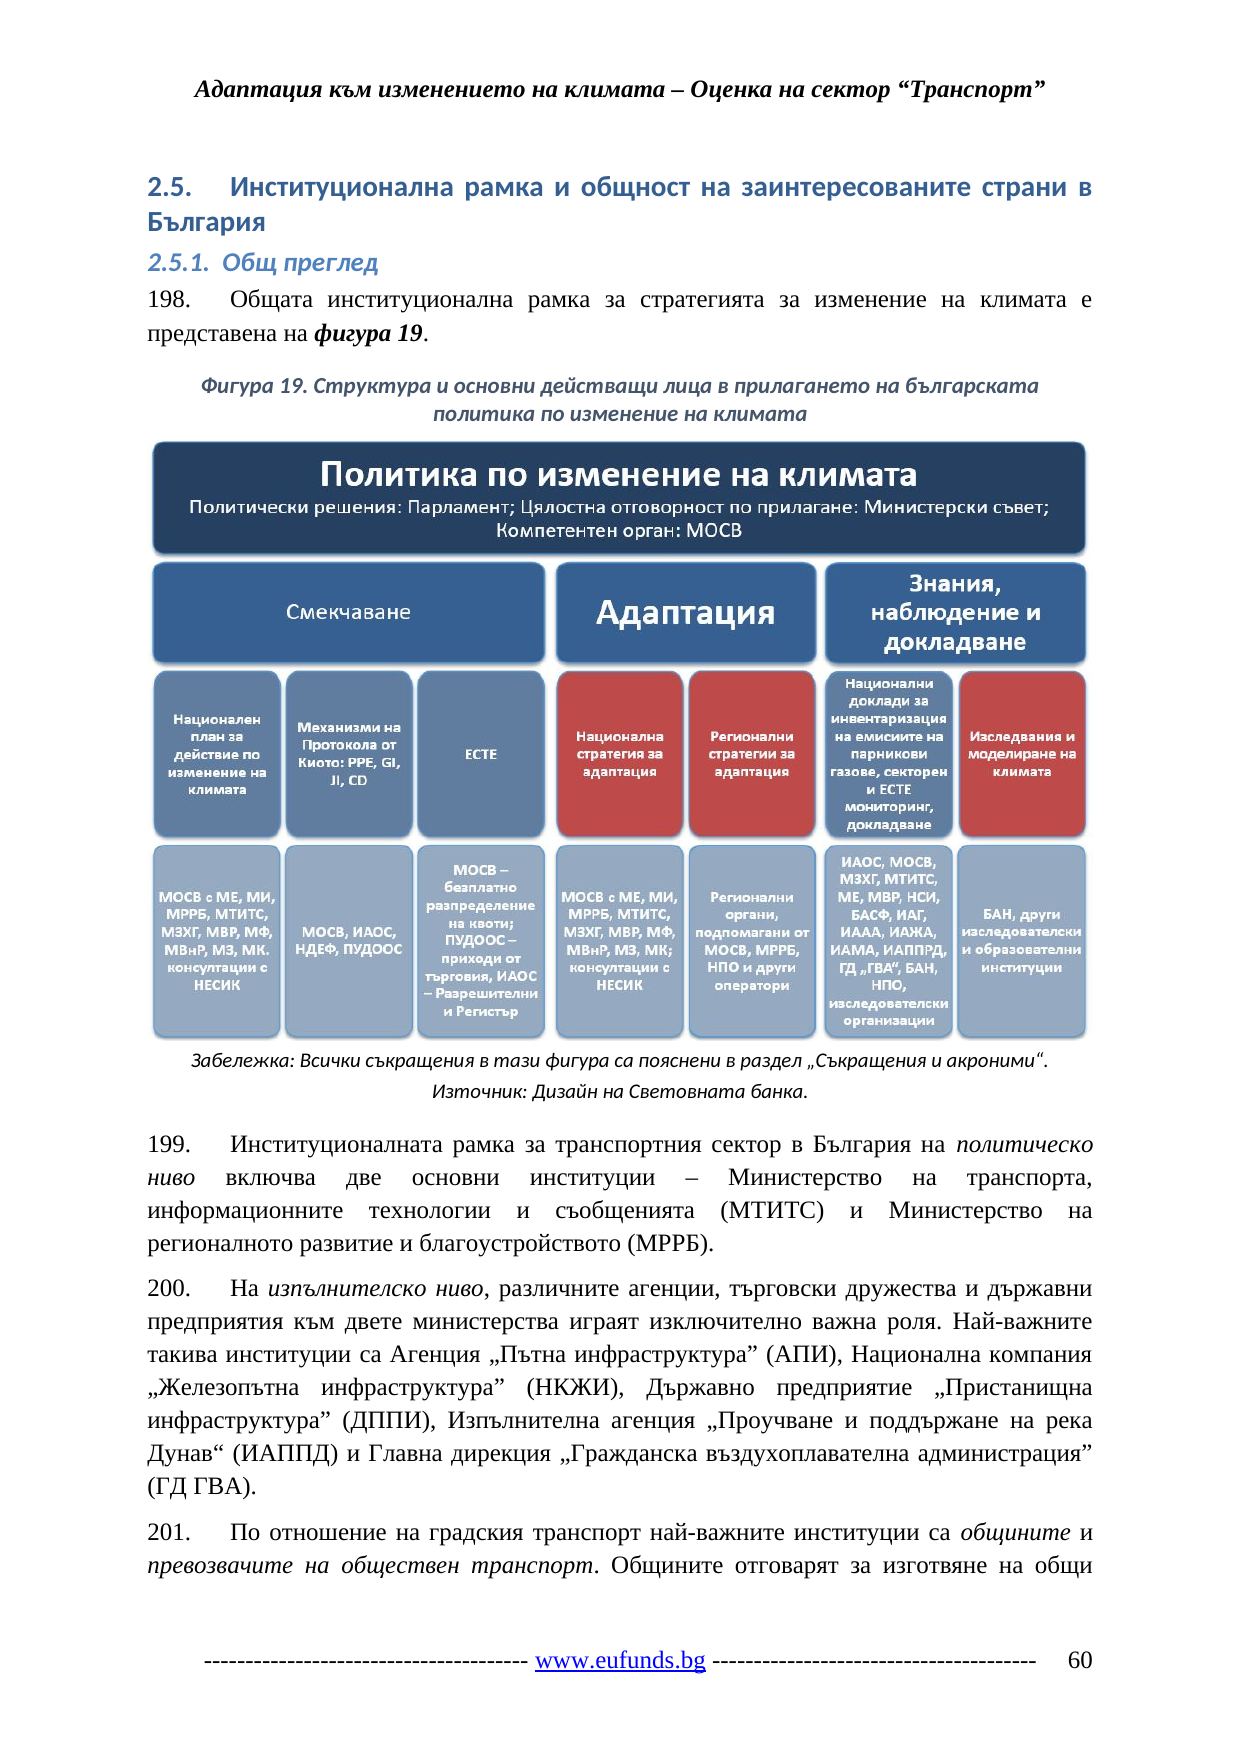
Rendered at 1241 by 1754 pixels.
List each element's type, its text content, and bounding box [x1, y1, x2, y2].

text На изпълнителско ниво, различните агенции, търговски дружества и държавни предприятия към двете министерства играят изключително важна роля. Най-важните такива институции са Агенция „Пътна инфраструктура” (АПИ), Национална компания „Железопътна инфраструктура” (НКЖИ), Държавно предприятие „Пристанищна инфраструктура” (ДППИ), Изпълнителна агенция „Проучване и поддържане на река Дунав“ (ИАППД) и Главна дирекция „Гражданска въздухоплавателна администрация” (ГД ГВА). [147, 1273, 1093, 1500]
list Източник: Дизайн на Световната банка. [147, 1079, 1093, 1104]
subtitle 2.5. Институционална рамка и общност на заинтересованите страни в България [147, 168, 1093, 239]
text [147, 1517, 1093, 1579]
subtitle 2.5.1. Общ преглед [147, 245, 1093, 278]
list Забележка: Всички съкращения в тази фигура са пояснени в раздел „Съкращения и акроними“. [147, 1047, 1093, 1072]
picture [147, 440, 1093, 1041]
text Фигура 19. Структура и основни действащи лица в прилагането на българската политика по изменение на климата [147, 371, 1093, 427]
text Общата институционална рамка за стратегията за изменение на климата е представена на фигура 19. [147, 284, 1093, 346]
text Институционалната рамка за транспортния сектор в България на политическо ниво включва две основни институции – Министерство на транспорта, информационните технологии и съобщенията (МТИТС) и Министерство на регионалното развитие и благоустройството (МРРБ). [147, 1129, 1093, 1256]
